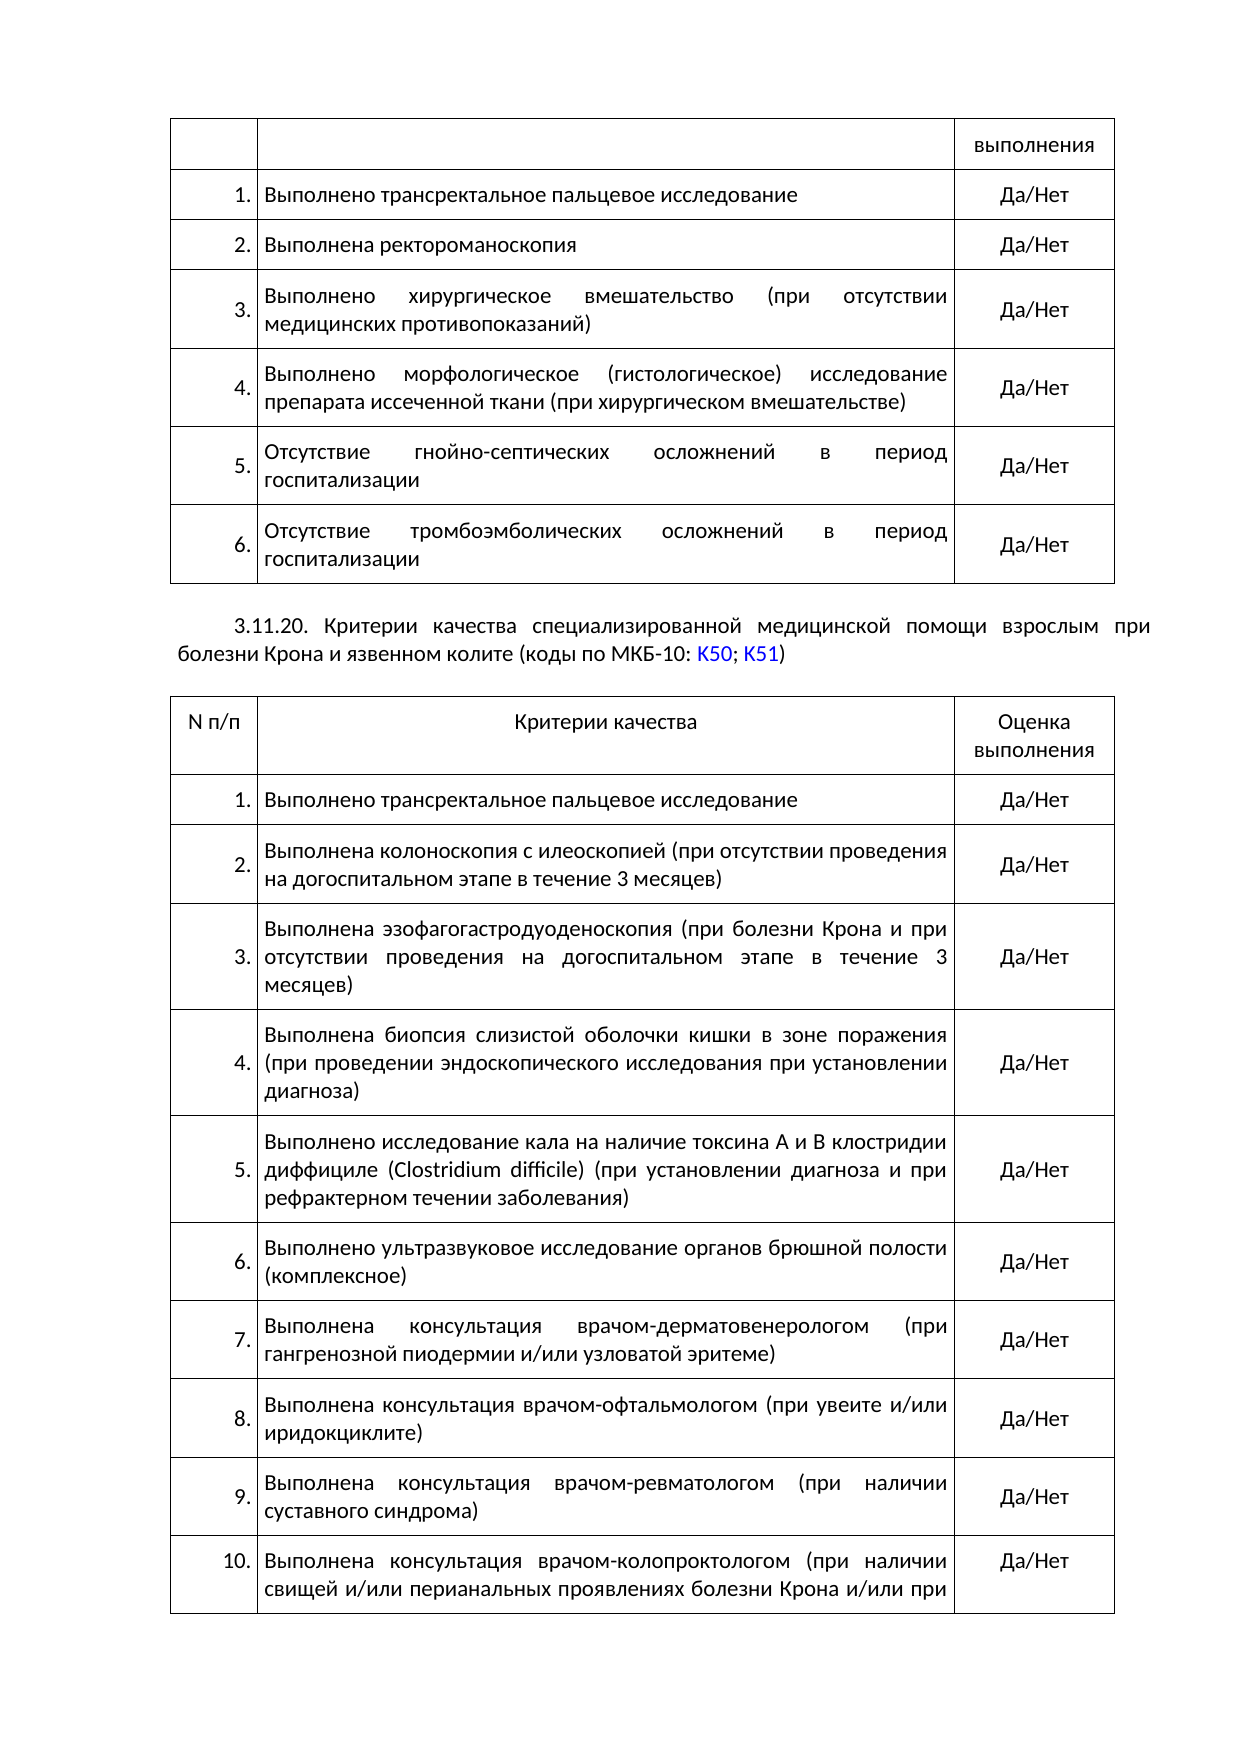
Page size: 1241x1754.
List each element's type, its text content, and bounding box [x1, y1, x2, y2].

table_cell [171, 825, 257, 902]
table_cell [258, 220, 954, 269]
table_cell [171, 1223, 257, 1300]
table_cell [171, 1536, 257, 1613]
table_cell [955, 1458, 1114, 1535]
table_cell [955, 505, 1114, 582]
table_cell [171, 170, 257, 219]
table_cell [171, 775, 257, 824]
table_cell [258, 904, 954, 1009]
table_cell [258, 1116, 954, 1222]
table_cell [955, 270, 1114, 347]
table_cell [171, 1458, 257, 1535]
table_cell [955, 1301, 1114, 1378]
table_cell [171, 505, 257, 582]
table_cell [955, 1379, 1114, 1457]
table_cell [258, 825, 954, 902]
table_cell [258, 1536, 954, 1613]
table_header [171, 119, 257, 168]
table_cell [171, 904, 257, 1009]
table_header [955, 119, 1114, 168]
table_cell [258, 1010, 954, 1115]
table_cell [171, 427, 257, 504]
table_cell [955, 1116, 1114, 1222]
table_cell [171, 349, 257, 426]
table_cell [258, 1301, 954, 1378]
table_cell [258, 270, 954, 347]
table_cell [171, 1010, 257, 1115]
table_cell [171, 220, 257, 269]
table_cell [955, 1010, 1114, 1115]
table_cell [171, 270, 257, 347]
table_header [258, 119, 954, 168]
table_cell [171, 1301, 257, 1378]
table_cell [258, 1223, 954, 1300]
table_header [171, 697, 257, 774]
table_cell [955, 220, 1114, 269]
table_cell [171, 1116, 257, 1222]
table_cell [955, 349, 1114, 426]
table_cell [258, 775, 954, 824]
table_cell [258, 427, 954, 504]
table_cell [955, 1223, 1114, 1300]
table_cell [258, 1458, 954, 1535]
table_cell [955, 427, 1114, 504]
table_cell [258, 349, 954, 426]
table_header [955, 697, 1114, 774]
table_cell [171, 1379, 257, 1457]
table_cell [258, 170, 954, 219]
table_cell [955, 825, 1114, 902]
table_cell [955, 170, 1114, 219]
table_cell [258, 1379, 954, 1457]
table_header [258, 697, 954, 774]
text 3.11.20. Критерии качества специализированной медицинской помощи взрослым при болезни Крона и язвенном колите (коды по МКБ-10: K50; K51) [177, 611, 1152, 667]
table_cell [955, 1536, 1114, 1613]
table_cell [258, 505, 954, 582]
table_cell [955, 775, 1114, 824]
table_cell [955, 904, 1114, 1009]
